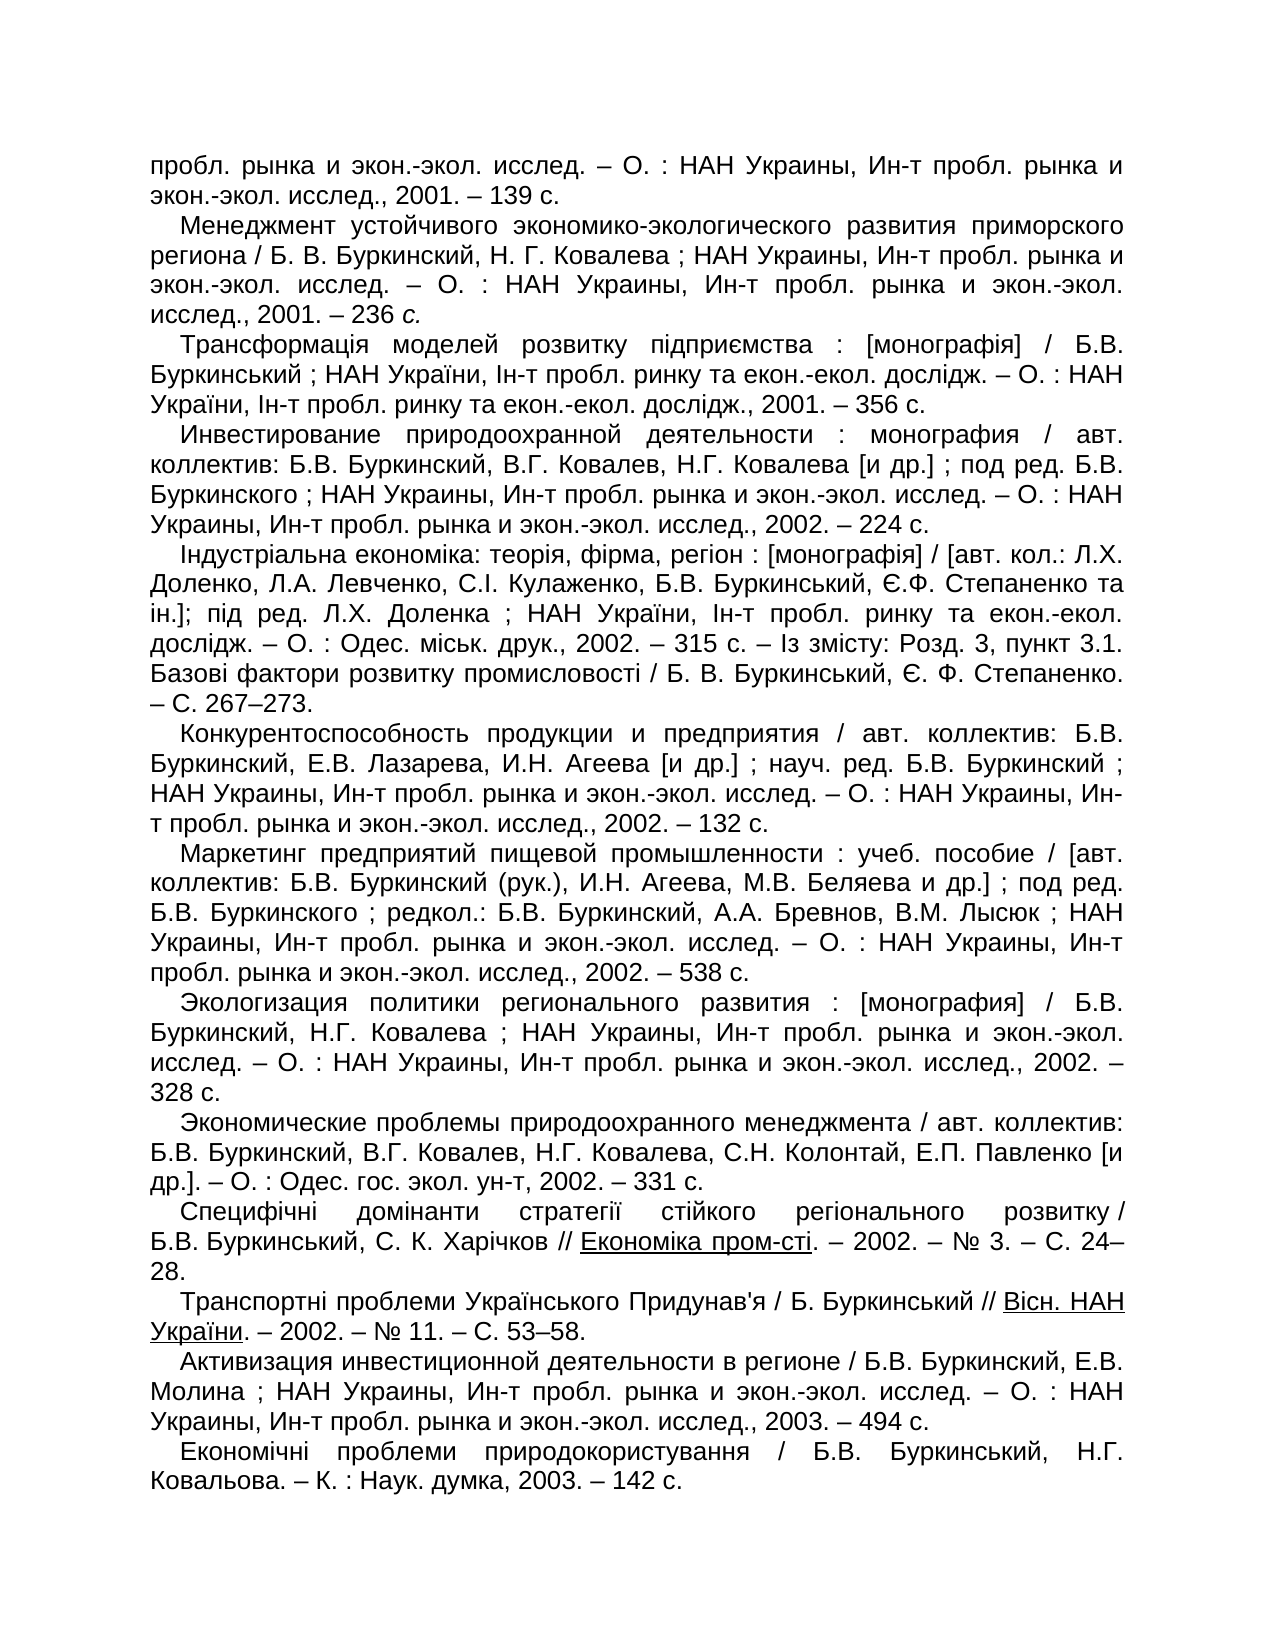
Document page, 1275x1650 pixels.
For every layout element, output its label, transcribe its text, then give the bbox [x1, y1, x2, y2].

text Маркетинг предприятий пищевой промышленности : учеб. пособие / [авт. коллектив: Б.В. Буркинский (рук.), И.Н. Агеева, М.В. Беляева и др.] ; под ред. Б.В. Буркинского ; редкол.: Б.В. Буркинский, А.А. Бревнов, В.М. Лысюк ; НАН Украины, Ин-т пробл. рынка и экон.-экол. исслед. – О. : НАН Украины, Ин-т пробл. рынка и экон.-экол. исслед., 2002. – 538 с. [150, 838, 1125, 987]
text Менеджмент устойчивого экономико-экологического развития приморского региона / Б. В. Буркинский, Н. Г. Ковалева ; НАН Украины, Ин-т пробл. рынка и экон.-экол. исслед. – О. : НАН Украины, Ин-т пробл. рынка и экон.-экол. исслед., 2001. – 236 с. [150, 210, 1125, 329]
text Конкурентоспособность продукции и предприятия / авт. коллектив: Б.В. Буркинский, Е.В. Лазарева, И.Н. Агеева [и др.] ; науч. ред. Б.В. Буркинский ; НАН Украины, Ин-т пробл. рынка и экон.-экол. исслед. – О. : НАН Украины, Ин-т пробл. рынка и экон.-экол. исслед., 2002. – 132 с. [150, 718, 1125, 838]
text Экологизация политики регионального развития : [монография] / Б.В. Буркинский, Н.Г. Ковалева ; НАН Украины, Ин-т пробл. рынка и экон.-экол. исслед. – О. : НАН Украины, Ин-т пробл. рынка и экон.-экол. исслед., 2002. – 328 с. [150, 987, 1125, 1107]
text Економічні проблеми природокористування / Б.В. Буркинський, Н.Г. Ковальова. – К. : Наук. думка, 2003. – 142 с. [150, 1436, 1125, 1495]
text Транспортні проблеми Українського Придунав'я / Б. Буркинський // Вісн. НАН України. – 2002. – № 11. – С. 53–58. [150, 1286, 1125, 1346]
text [150, 150, 1125, 210]
text Індустріальна економіка: теорія, фірма, регіон : [монографія] / [авт. кол.: Л.Х. Доленко, Л.А. Левченко, С.І. Кулаженко, Б.В. Буркинський, Є.Ф. Степаненко та ін.]; під ред. Л.Х. Доленка ; НАН України, Ін-т пробл. ринку та екон.-екол. дослідж. – О. : Одес. міськ. друк., 2002. – 315 с. – Із змісту: Розд. 3, пункт 3.1. Базові фактори розвитку промисловості / Б. В. Буркинський, Є. Ф. Степаненко. – С. 267–273. [150, 539, 1125, 718]
text Экономические проблемы природоохранного менеджмента / авт. коллектив: Б.В. Буркинский, В.Г. Ковалев, Н.Г. Ковалева, С.Н. Колонтай, Е.П. Павленко [и др.]. – О. : Одес. гос. экол. ун-т, 2002. – 331 с. [150, 1107, 1125, 1196]
text Специфічні домінанти стратегії стійкого регіонального розвитку / Б.В. Буркинський, С. К. Харічков // Економіка пром-сті. – 2002. – № 3. – С. 24–28. [150, 1196, 1125, 1286]
text Трансформація моделей розвитку підприємства : [монографія] / Б.В. Буркинський ; НАН України, Ін-т пробл. ринку та екон.-екол. дослідж. – О. : НАН України, Ін-т пробл. ринку та екон.-екол. дослідж., 2001. – 356 с. [150, 329, 1125, 419]
text Инвестирование природоохранной деятельности : монография / авт. коллектив: Б.В. Буркинский, В.Г. Ковалев, Н.Г. Ковалева [и др.] ; под ред. Б.В. Буркинского ; НАН Украины, Ин-т пробл. рынка и экон.-экол. исслед. – О. : НАН Украины, Ин-т пробл. рынка и экон.-экол. исслед., 2002. – 224 с. [150, 419, 1125, 539]
text Активизация инвестиционной деятельности в регионе / Б.В. Буркинский, Е.В. Молина ; НАН Украины, Ин-т пробл. рынка и экон.-экол. исслед. – О. : НАН Украины, Ин-т пробл. рынка и экон.-экол. исслед., 2003. – 494 с. [150, 1346, 1125, 1436]
